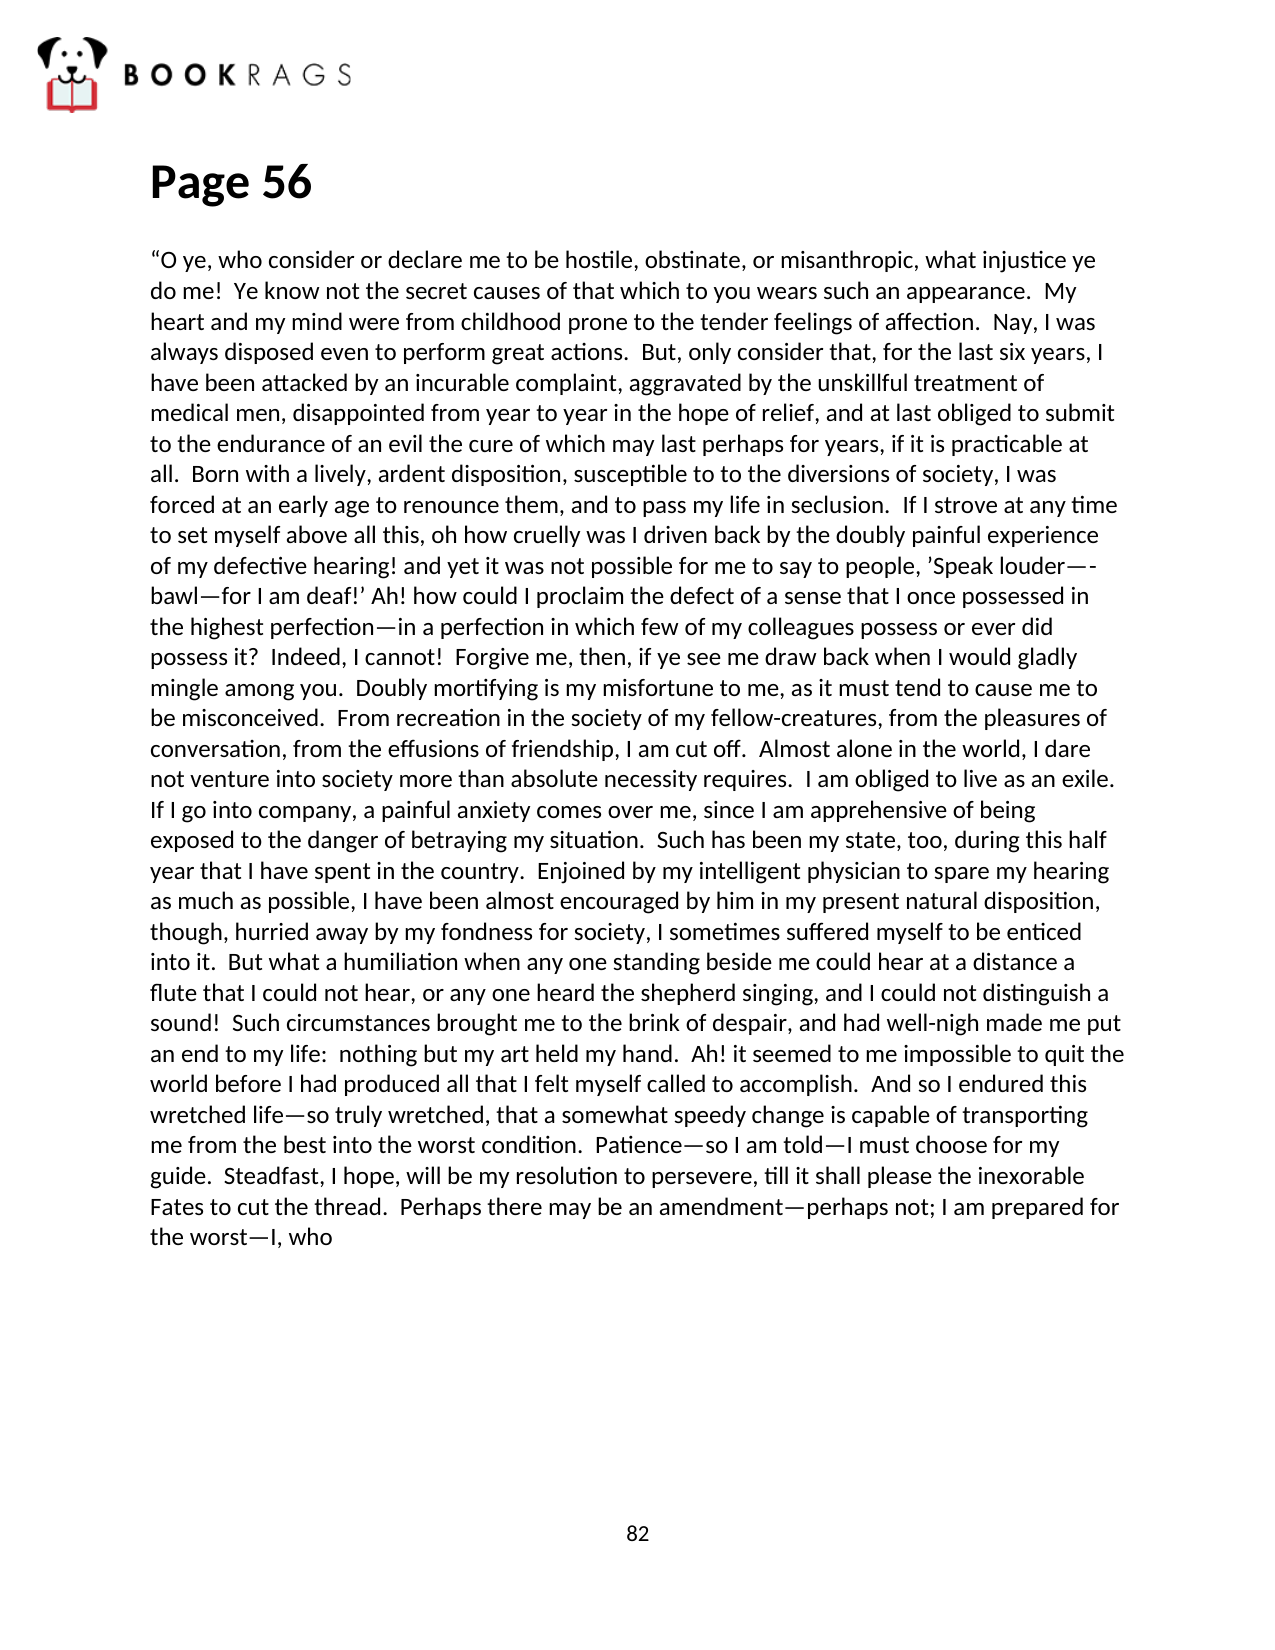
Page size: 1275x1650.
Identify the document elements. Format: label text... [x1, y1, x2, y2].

picture [37, 37, 351, 113]
text Page 56 [150, 150, 1125, 211]
text “O ye, who consider or declare me to be hostile, obstinate, or misanthropic, what injustice ye do me! Ye know not the secret causes of that which to you wears such an appearance. My heart and my mind were from childhood prone to the tender feelings of affection. Nay, I was always disposed even to perform great actions. But, only consider that, for the last six years, I have been attacked by an incurable complaint, aggravated by the unskillful treatment of medical men, disappointed from year to year in the hope of relief, and at last obliged to submit to the endurance of an evil the cure of which may last perhaps for years, if it is practicable at all. Born with a lively, ardent disposition, susceptible to to the diversions of society, I was forced at an early age to renounce them, and to pass my life in seclusion. If I strove at any time to set myself above all this, oh how cruelly was I driven back by the doubly painful experience of my defective hearing! and yet it was not possible for me to say to people, ’Speak louder—­bawl—­for I am deaf!’ Ah! how could I proclaim the defect of a sense that I once possessed in the highest perfection—­in a perfection in which few of my colleagues possess or ever did possess it? Indeed, I cannot! Forgive me, then, if ye see me draw back when I would gladly mingle among you. Doubly mortifying is my misfortune to me, as it must tend to cause me to be misconceived. From recreation in the society of my fellow-creatures, from the pleasures of conversation, from the effusions of friendship, I am cut off. Almost alone in the world, I dare not venture into society more than absolute necessity requires. I am obliged to live as an exile. If I go into company, a painful anxiety comes over me, since I am apprehensive of being exposed to the danger of betraying my situation. Such has been my state, too, during this half year that I have spent in the country. Enjoined by my intelligent physician to spare my hearing as much as possible, I have been almost encouraged by him in my present natural disposition, though, hurried away by my fondness for society, I sometimes suffered myself to be enticed into it. But what a humiliation when any one standing beside me could hear at a distance a flute that I could not hear, or any one heard the shepherd singing, and I could not distinguish a sound! Such circumstances brought me to the brink of despair, and had well-nigh made me put an end to my life: nothing but my art held my hand. Ah! it seemed to me impossible to quit the world before I had produced all that I felt myself called to accomplish. And so I endured this wretched life—­so truly wretched, that a somewhat speedy change is capable of transporting me from the best into the worst condition. Patience—­so I am told—­I must choose for my guide. Steadfast, I hope, will be my resolution to persevere, till it shall please the inexorable Fates to cut the thread. Perhaps there may be an amendment—­perhaps not; I am prepared for the worst—­I, who [150, 244, 1125, 1252]
